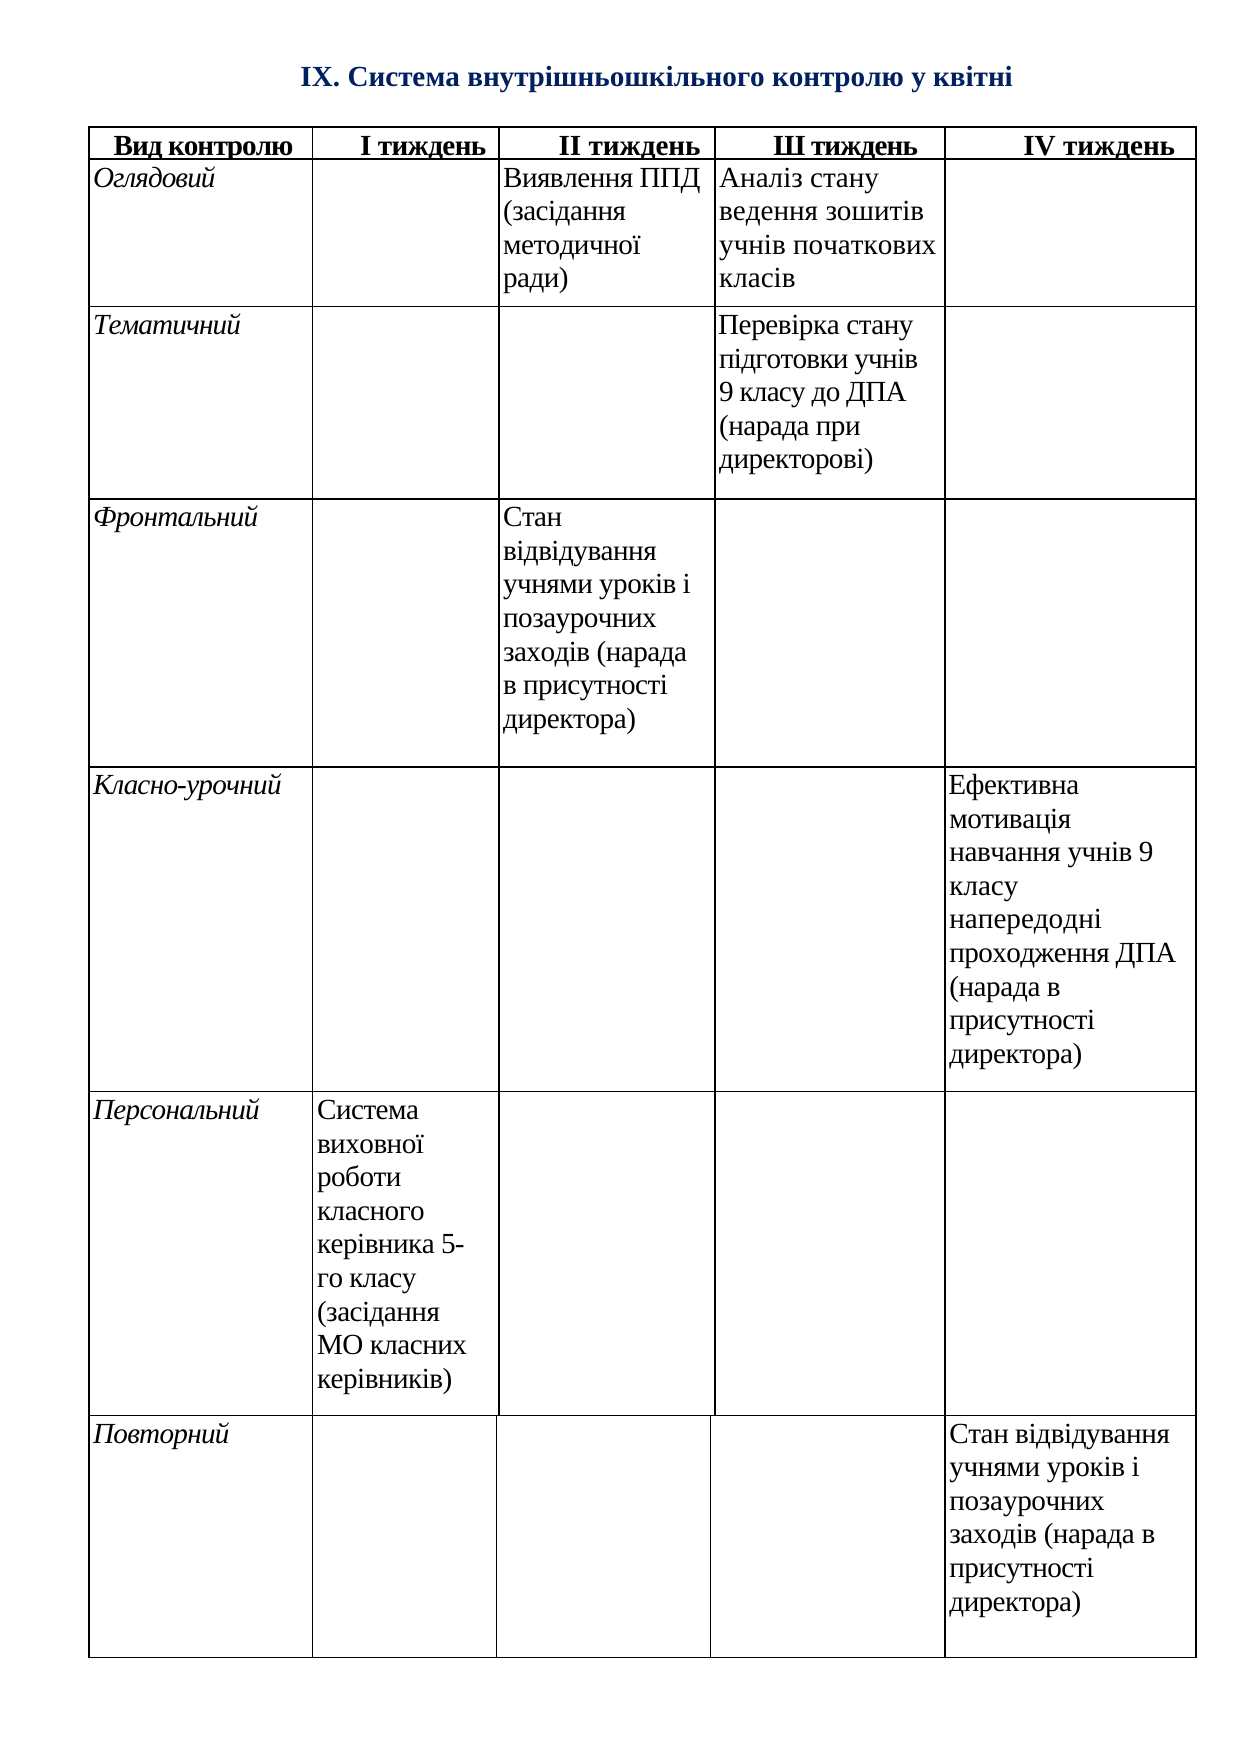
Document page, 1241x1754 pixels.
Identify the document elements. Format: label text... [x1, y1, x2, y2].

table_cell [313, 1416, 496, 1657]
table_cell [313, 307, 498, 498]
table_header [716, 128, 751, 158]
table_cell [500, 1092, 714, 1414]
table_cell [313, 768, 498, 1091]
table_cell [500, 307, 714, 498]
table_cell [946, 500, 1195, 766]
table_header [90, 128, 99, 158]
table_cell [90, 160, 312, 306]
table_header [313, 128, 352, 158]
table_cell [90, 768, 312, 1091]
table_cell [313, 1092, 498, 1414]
text ІX. Система внутрішньошкільного контролю у квітні [148, 59, 1166, 93]
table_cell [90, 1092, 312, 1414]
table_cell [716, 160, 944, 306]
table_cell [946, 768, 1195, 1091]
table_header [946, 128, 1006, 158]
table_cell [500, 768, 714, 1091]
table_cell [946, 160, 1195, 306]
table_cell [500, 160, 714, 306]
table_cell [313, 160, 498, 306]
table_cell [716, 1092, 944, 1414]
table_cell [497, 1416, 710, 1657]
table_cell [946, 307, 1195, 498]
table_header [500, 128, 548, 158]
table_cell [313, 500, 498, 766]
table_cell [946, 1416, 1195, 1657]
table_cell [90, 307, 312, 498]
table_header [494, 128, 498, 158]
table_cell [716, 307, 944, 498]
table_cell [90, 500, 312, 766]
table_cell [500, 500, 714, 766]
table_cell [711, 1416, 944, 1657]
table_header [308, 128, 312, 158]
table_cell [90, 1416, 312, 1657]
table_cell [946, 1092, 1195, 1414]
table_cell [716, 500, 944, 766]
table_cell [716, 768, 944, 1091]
